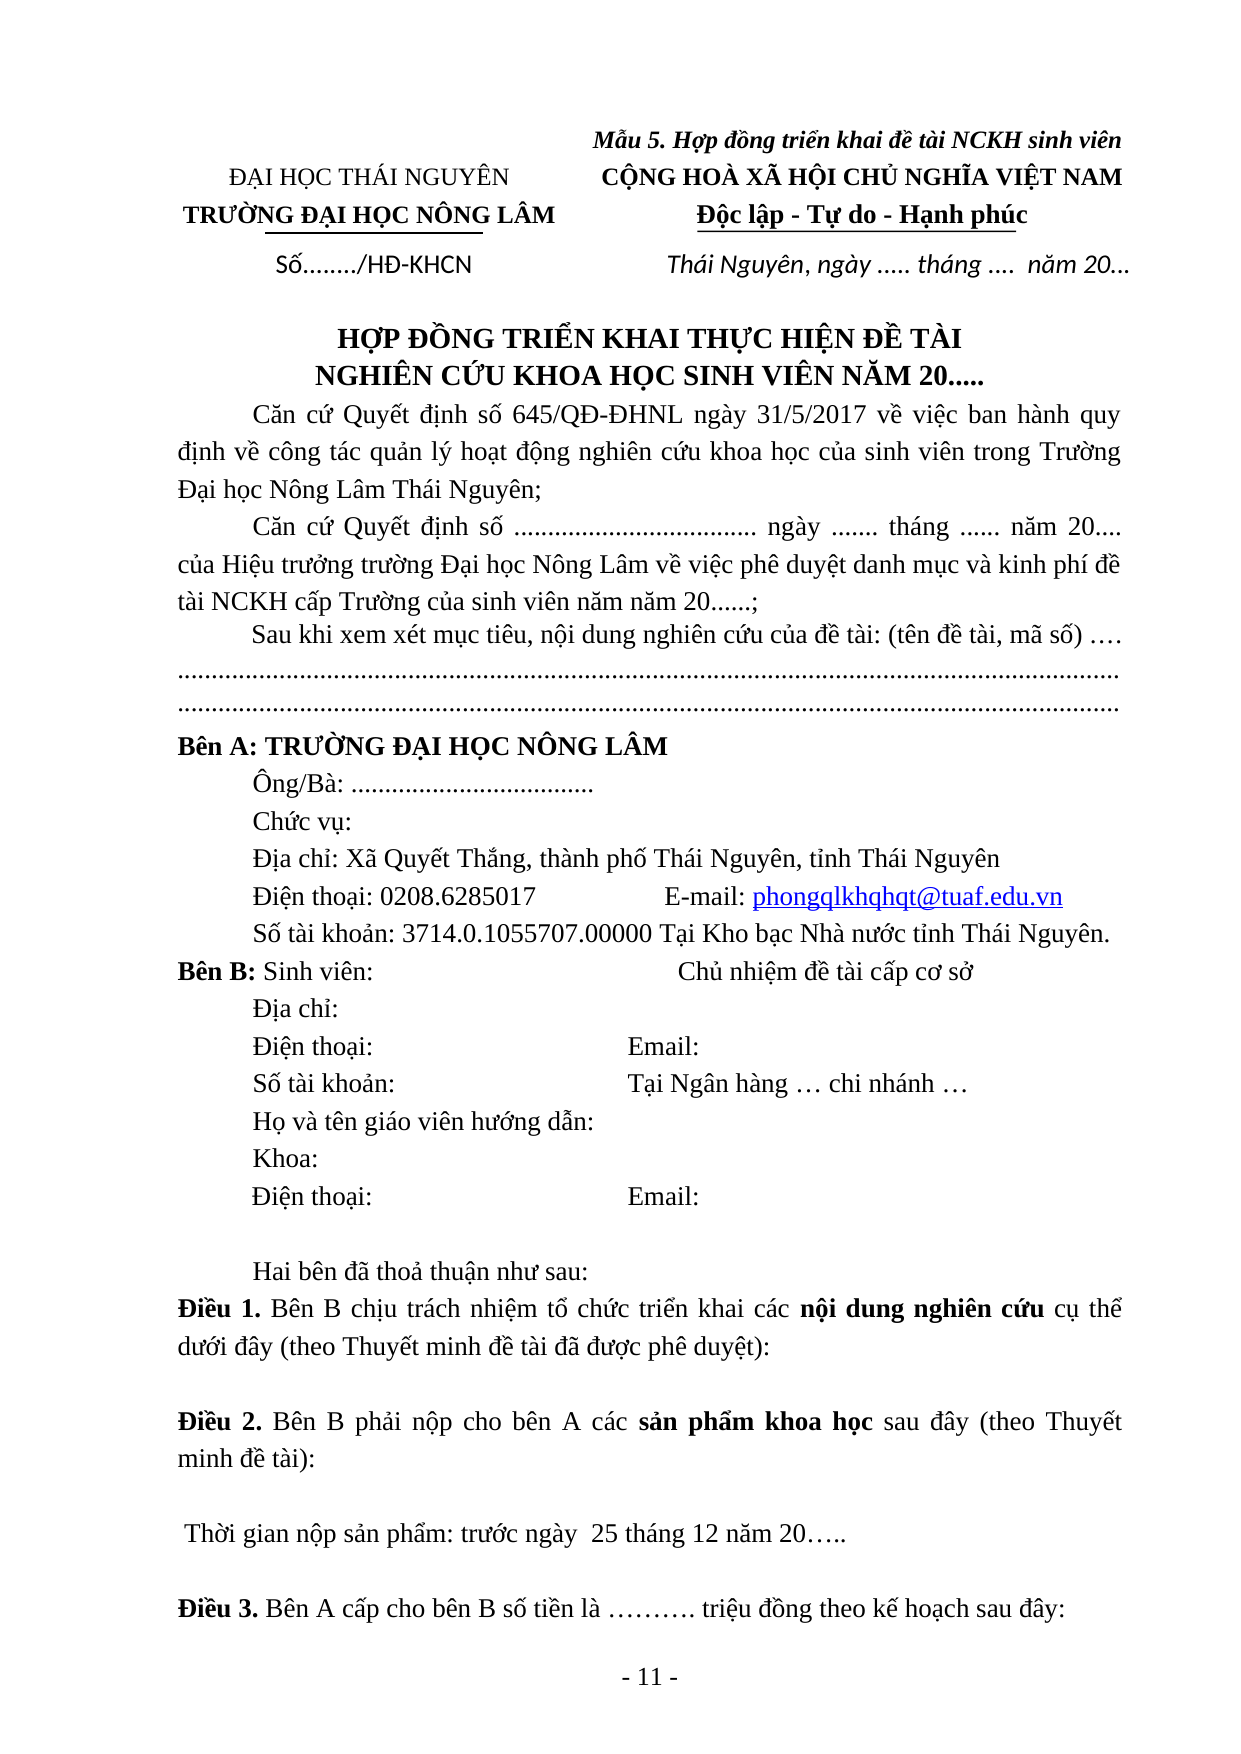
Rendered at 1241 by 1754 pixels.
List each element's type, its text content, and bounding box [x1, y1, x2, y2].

text Điều 1. Bên B chịu trách nhiệm tổ chức triển khai các nội dung nghiên cứu cụ thể dưới đây (theo Thuyết minh đề tài đã được phê duyệt): [177, 1288, 1122, 1363]
text Thời gian nộp sản phẩm: trước ngày 25 tháng 12 năm 20….. [177, 1513, 1122, 1550]
table_header ĐẠI HỌC THÁI NGUYÊN TRƯỜNG ĐẠI HỌC NÔNG LÂM Số......../HĐ-KHCN [157, 156, 581, 281]
text NGHIÊN CỨU KHOA HỌC SINH VIÊN NĂM 20..... [177, 356, 1122, 393]
text Hai bên đã thoả thuận như sau: [177, 1250, 1122, 1288]
text Bên B: Sinh viên: Chủ nhiệm đề tài cấp cơ sở [177, 950, 1122, 988]
text Sau khi xem xét mục tiêu, nội dung nghiên cứu của đề tài: (tên đề tài, mã số) [177, 618, 1122, 649]
text Điện thoại: Email: [177, 1025, 1122, 1063]
text Số tài khoản: 3714.0.1055707.00000 Tại Kho bạc Nhà nước tỉnh Thái Nguyên. [177, 913, 1122, 950]
text Điện thoại: 0208.6285017 E-mail: phongqlkhqhqt@tuaf.edu.vn [177, 875, 1122, 913]
text Điện thoại: Email: [177, 1175, 1122, 1213]
text Số tài khoản: Tại Ngân hàng … chi nhánh … [177, 1063, 1122, 1100]
text HỢP ĐỒNG TRIỂN KHAI THỰC HIỆN ĐỀ TÀI [177, 318, 1122, 356]
table_header CỘNG HOÀ XÃ HỘI CHỦ NGHĨA VIỆT NAM Độc lập - Tự do - Hạnh phúc Thái Nguyên, ngày ..... tháng .... năm 20... [581, 156, 1142, 281]
text Bên A: TRƯỜNG ĐẠI HỌC NÔNG LÂM [177, 725, 1122, 763]
text Căn cứ Quyết định số .................................... ngày ....... tháng ...... năm 20.... của Hiệu trưởng trường Đại học Nông Lâm về việc phê duyệt danh mục và kinh phí đề tài NCKH cấp Trường của sinh viên năm năm 20......; [177, 506, 1122, 618]
text Căn cứ Quyết định số 645/QĐ-ĐHNL ngày 31/5/2017 về việc ban hành quy định về công tác quản lý hoạt động nghiên cứu khoa học của sinh viên trong Trường Đại học Nông Lâm Thái Nguyên; [177, 393, 1122, 506]
text Điều 3. Bên A cấp cho bên B số tiền là ………. triệu đồng theo kế hoạch sau đây: [177, 1588, 1122, 1625]
text Ông/Bà: .................................... [177, 763, 1122, 800]
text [177, 118, 1122, 156]
text Địa chỉ: Xã Quyết Thắng, thành phố Thái Nguyên, tỉnh Thái Nguyên [252, 838, 1122, 875]
text Khoa: [177, 1138, 1122, 1175]
text Chức vụ: [177, 800, 1122, 838]
text Họ và tên giáo viên hướng dẫn: [177, 1100, 1122, 1138]
text Địa chỉ: [177, 988, 1122, 1025]
text Điều 2. Bên B phải nộp cho bên A các sản phẩm khoa học sau đây (theo Thuyết minh đề tài): [177, 1400, 1122, 1475]
